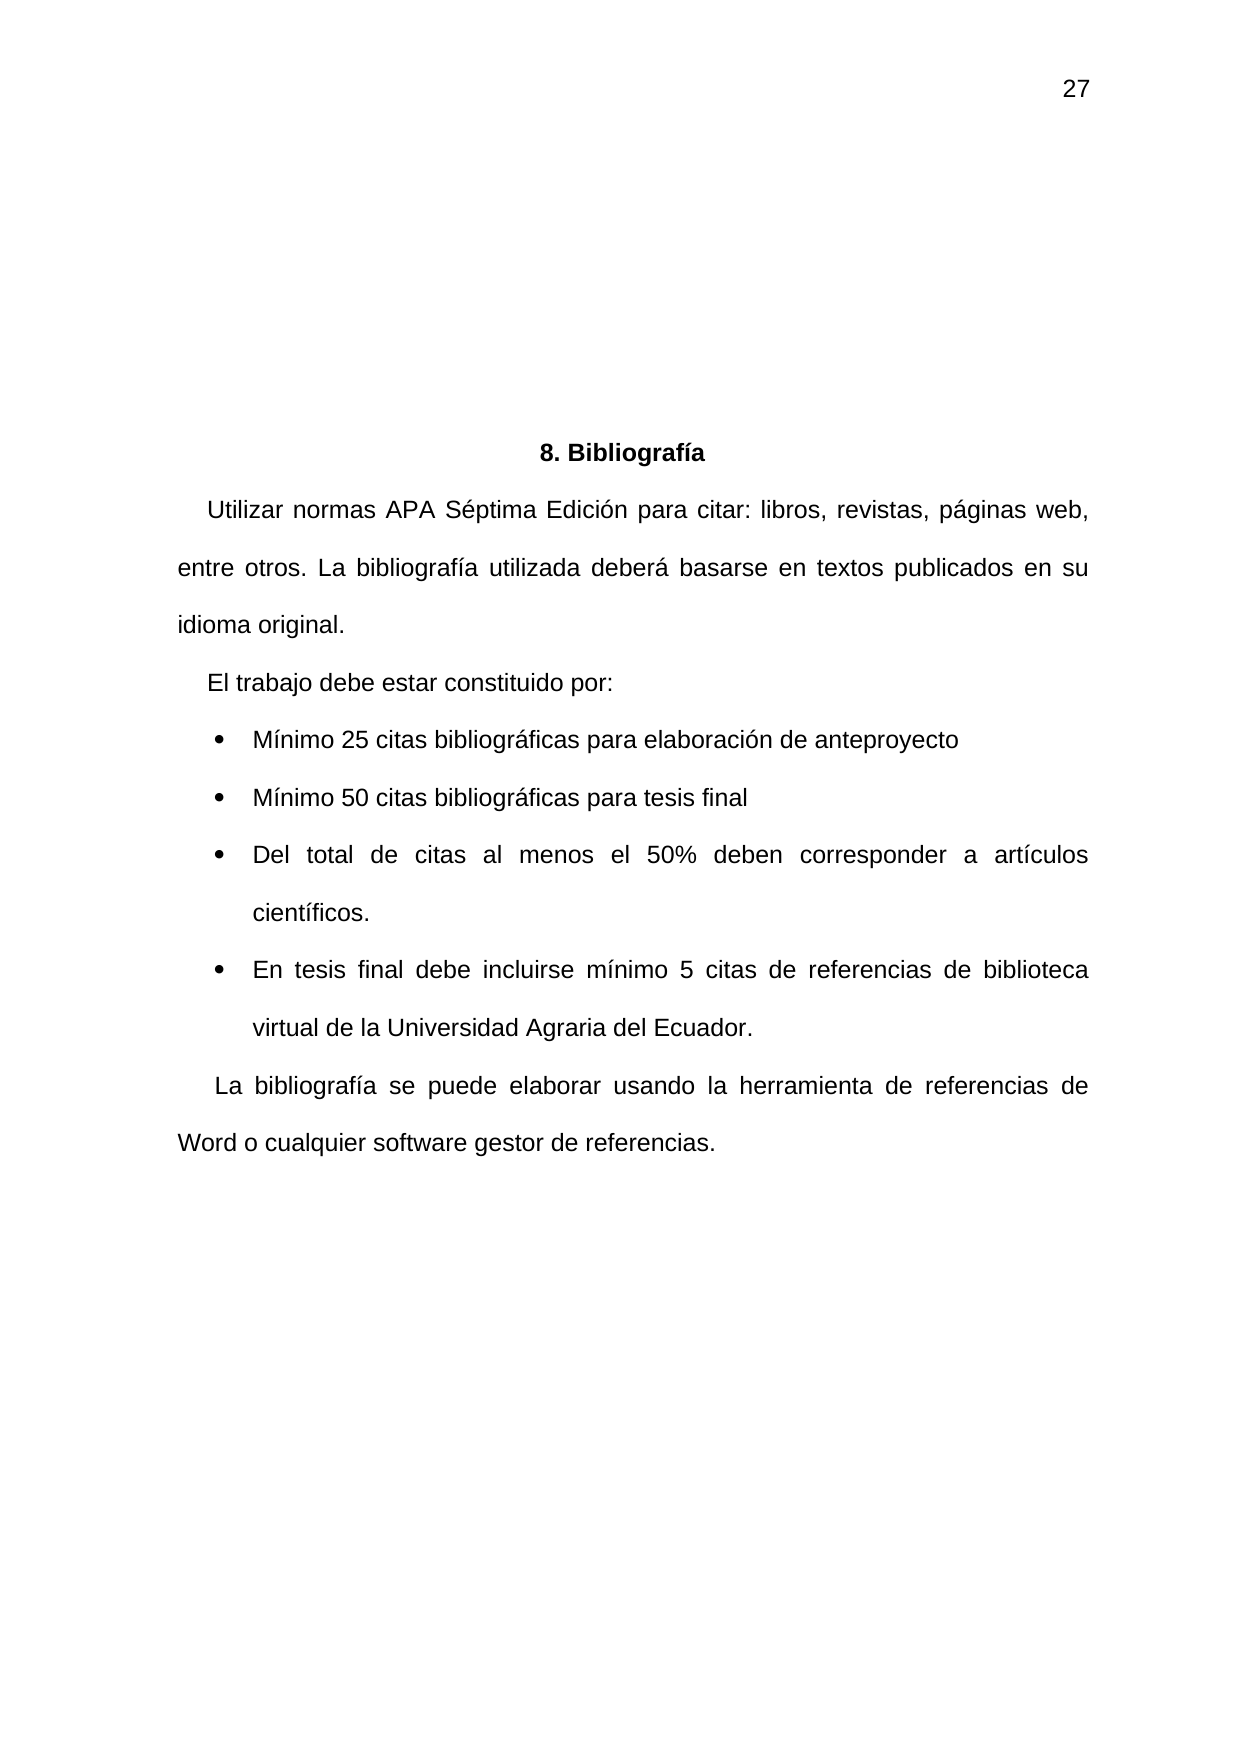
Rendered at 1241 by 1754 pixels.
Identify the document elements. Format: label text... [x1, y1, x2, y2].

text El trabajo debe estar constituido por: [177, 667, 1090, 696]
list En tesis final debe incluirse mínimo 5 citas de referencias de biblioteca virtual de la Universidad Agraria del Ecuador. [215, 956, 1090, 1042]
list Mínimo 50 citas bibliográficas para tesis final [215, 783, 1090, 812]
text Utilizar normas APA Séptima Edición para citar: libros, revistas, páginas web, entre otros. La bibliografía utilizada deberá basarse en textos publicados en su idioma original. [177, 495, 1090, 639]
list Del total de citas al menos el 50% deben corresponder a artículos científicos. [215, 840, 1090, 927]
text Bibliografía [539, 437, 1090, 466]
text La bibliografía se puede elaborar usando la herramienta de referencias de Word o cualquier software gestor de referencias. [177, 1071, 1090, 1157]
list Mínimo 25 citas bibliográficas para elaboración de anteproyecto [215, 725, 1090, 754]
